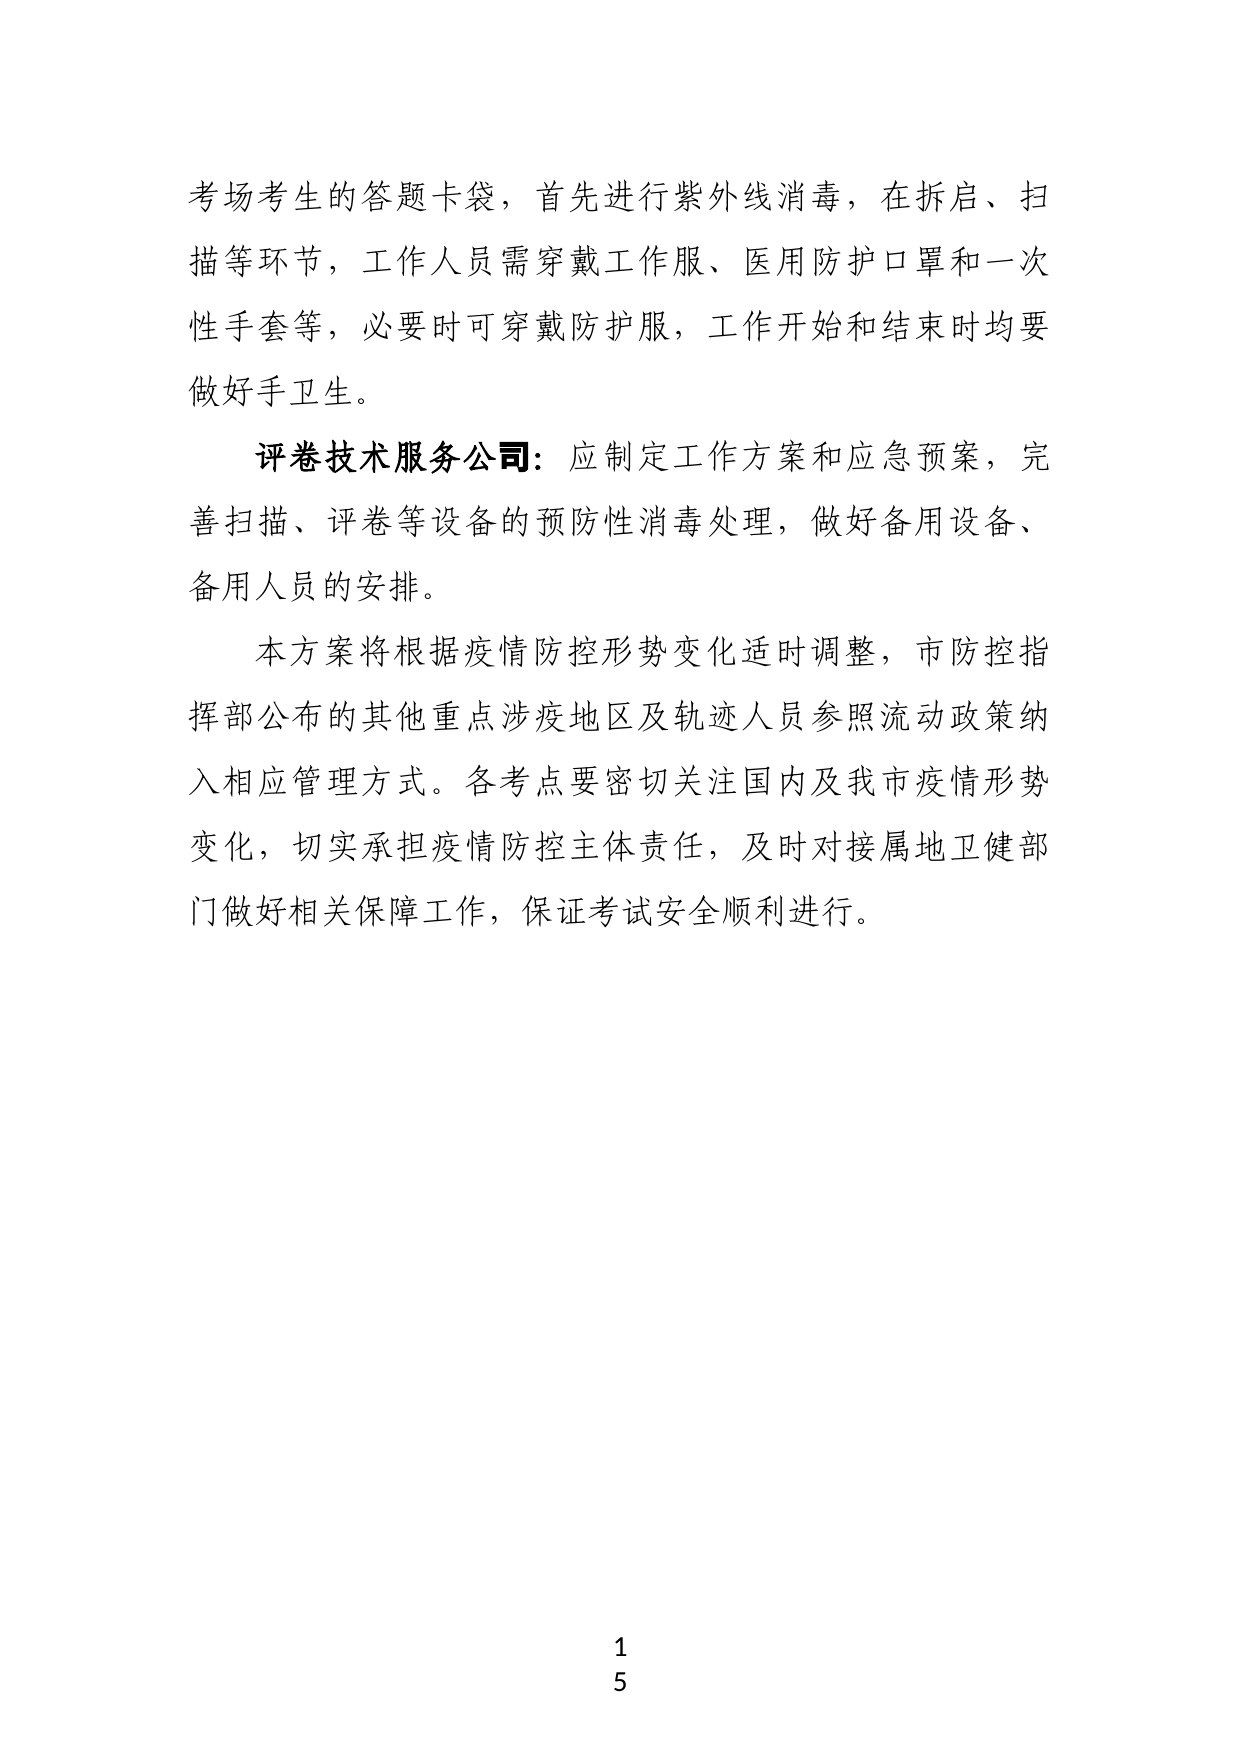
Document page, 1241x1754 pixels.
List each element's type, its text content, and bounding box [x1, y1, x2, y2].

text 评卷技术服务公司：应制定工作方案和应急预案，完善扫描、评卷等设备的预防性消毒处理，做好备用设备、备用人员的安排。 [187, 422, 1053, 617]
text 本方案将根据疫情防控形势变化适时调整，市防控指挥部公布的其他重点涉疫地区及轨迹人员参照流动政策纳入相应管理方式。各考点要密切关注国内及我市疫情形势变化，切实承担疫情防控主体责任，及时对接属地卫健部门做好相关保障工作，保证考试安全顺利进行。 [187, 617, 1053, 942]
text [187, 162, 1053, 422]
